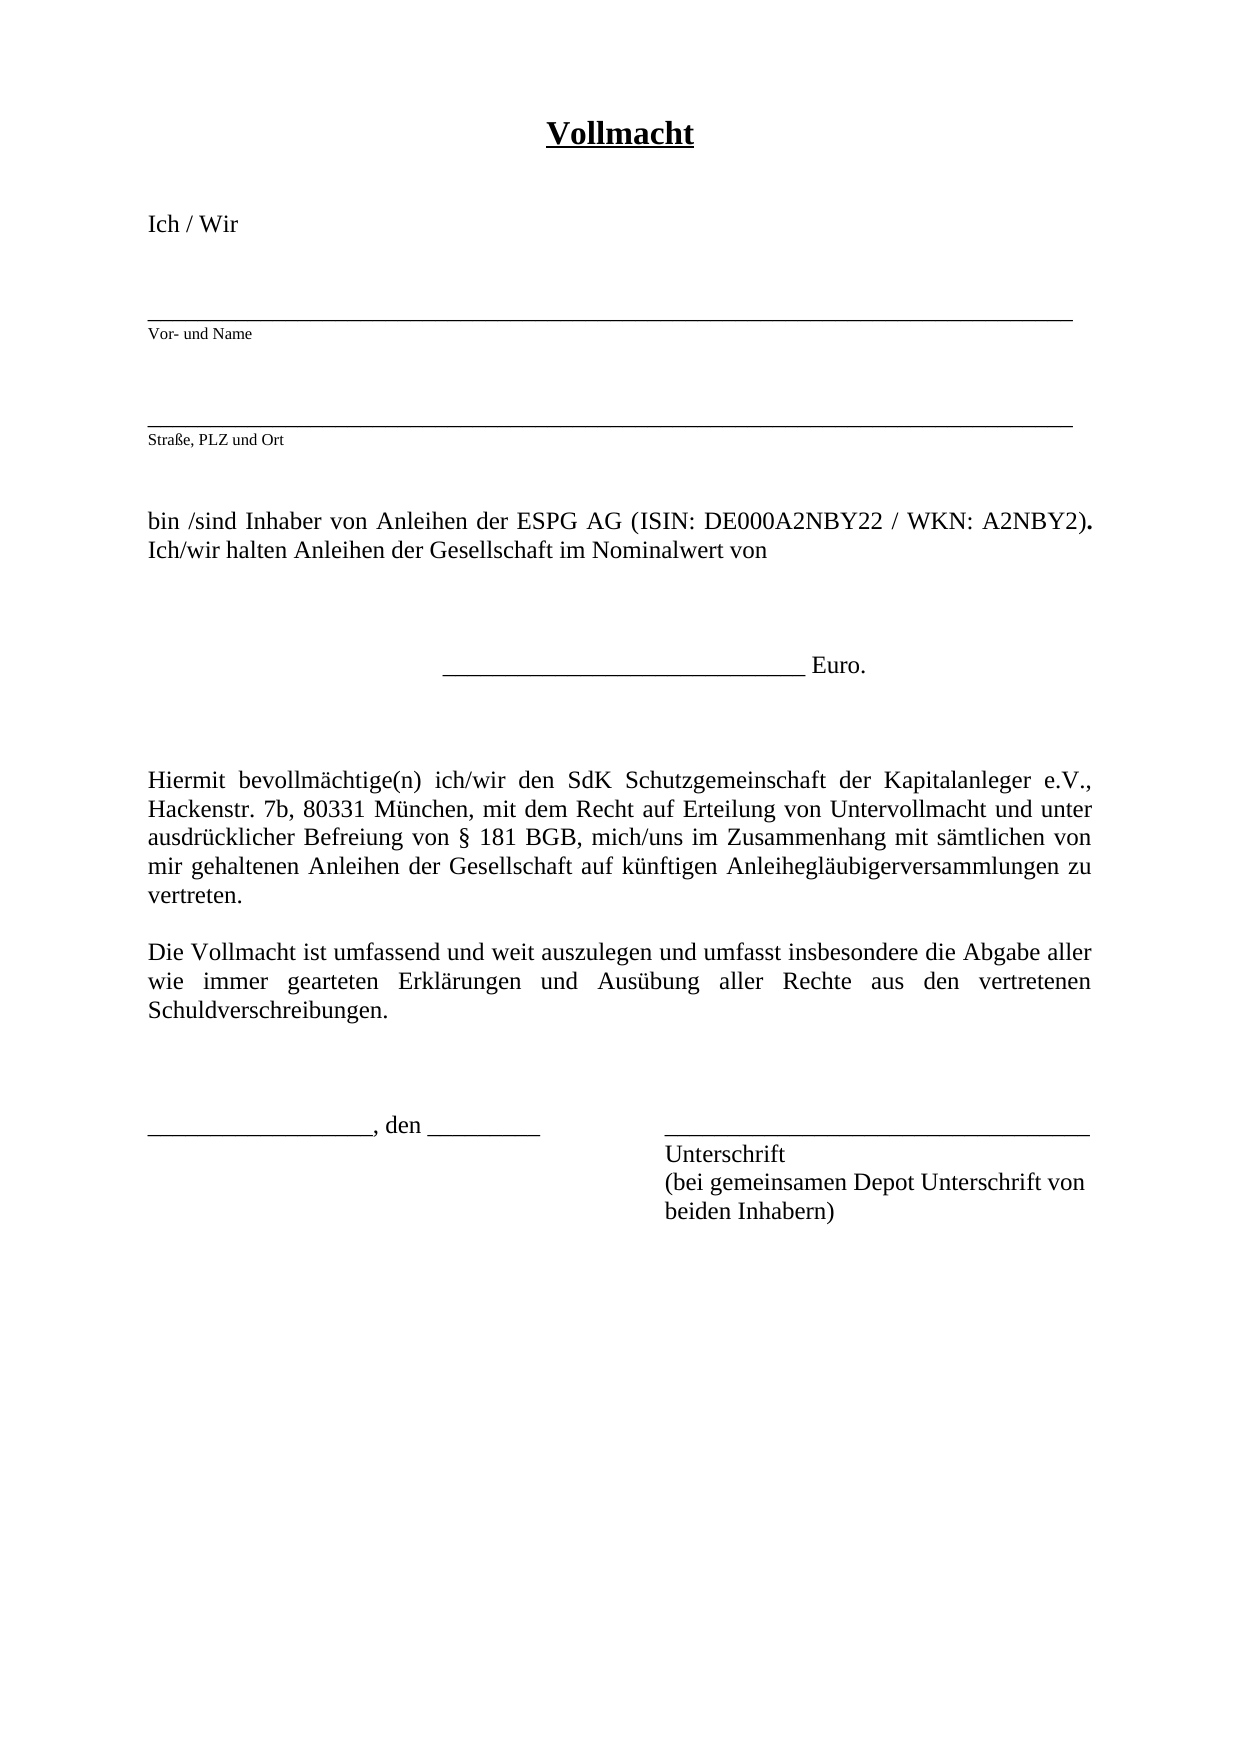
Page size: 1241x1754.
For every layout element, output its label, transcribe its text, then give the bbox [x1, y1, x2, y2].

text __________________________________________________________________________ [148, 401, 1093, 429]
text Vor- und Name [148, 324, 1093, 343]
text bin /sind Inhaber von Anleihen der ESPG AG (ISIN: DE000A2NBY22 / WKN: A2NBY2). Ich/wir halten Anleihen der Gesellschaft im Nominalwert von [148, 506, 1093, 564]
text Die Vollmacht ist umfassend und weit auszulegen und umfasst insbesondere die Abgabe aller wie immer gearteten Erklärungen und Ausübung aller Rechte aus den vertretenen Schuldverschreibungen. [148, 937, 1093, 1024]
text __________________________________________________________________________ [148, 295, 1093, 324]
text Ich / Wir [148, 209, 1093, 238]
text _____________________________ Euro. [369, 650, 1093, 679]
text __________________, den _________ __________________________________ [148, 1110, 1093, 1139]
text Straße, PLZ und Ort [148, 429, 1093, 449]
text (bei gemeinsamen Depot Unterschrift von [148, 1167, 1093, 1196]
text Hiermit bevollmächtige(n) ich/wir den SdK Schutzgemeinschaft der Kapitalanleger e.V., Hackenstr. 7b, 80331 München, mit dem Recht auf Erteilung von Untervollmacht und unter ausdrücklicher Befreiung von § 181 BGB, mich/uns im Zusammenhang mit sämtlichen von mir gehaltenen Anleihen der Gesellschaft auf künftigen Anleihegläubigerversammlungen zu vertreten. [148, 765, 1093, 909]
text Unterschrift [148, 1139, 1093, 1167]
text beiden Inhabern) [148, 1196, 1093, 1225]
subtitle Vollmacht [148, 113, 1093, 152]
